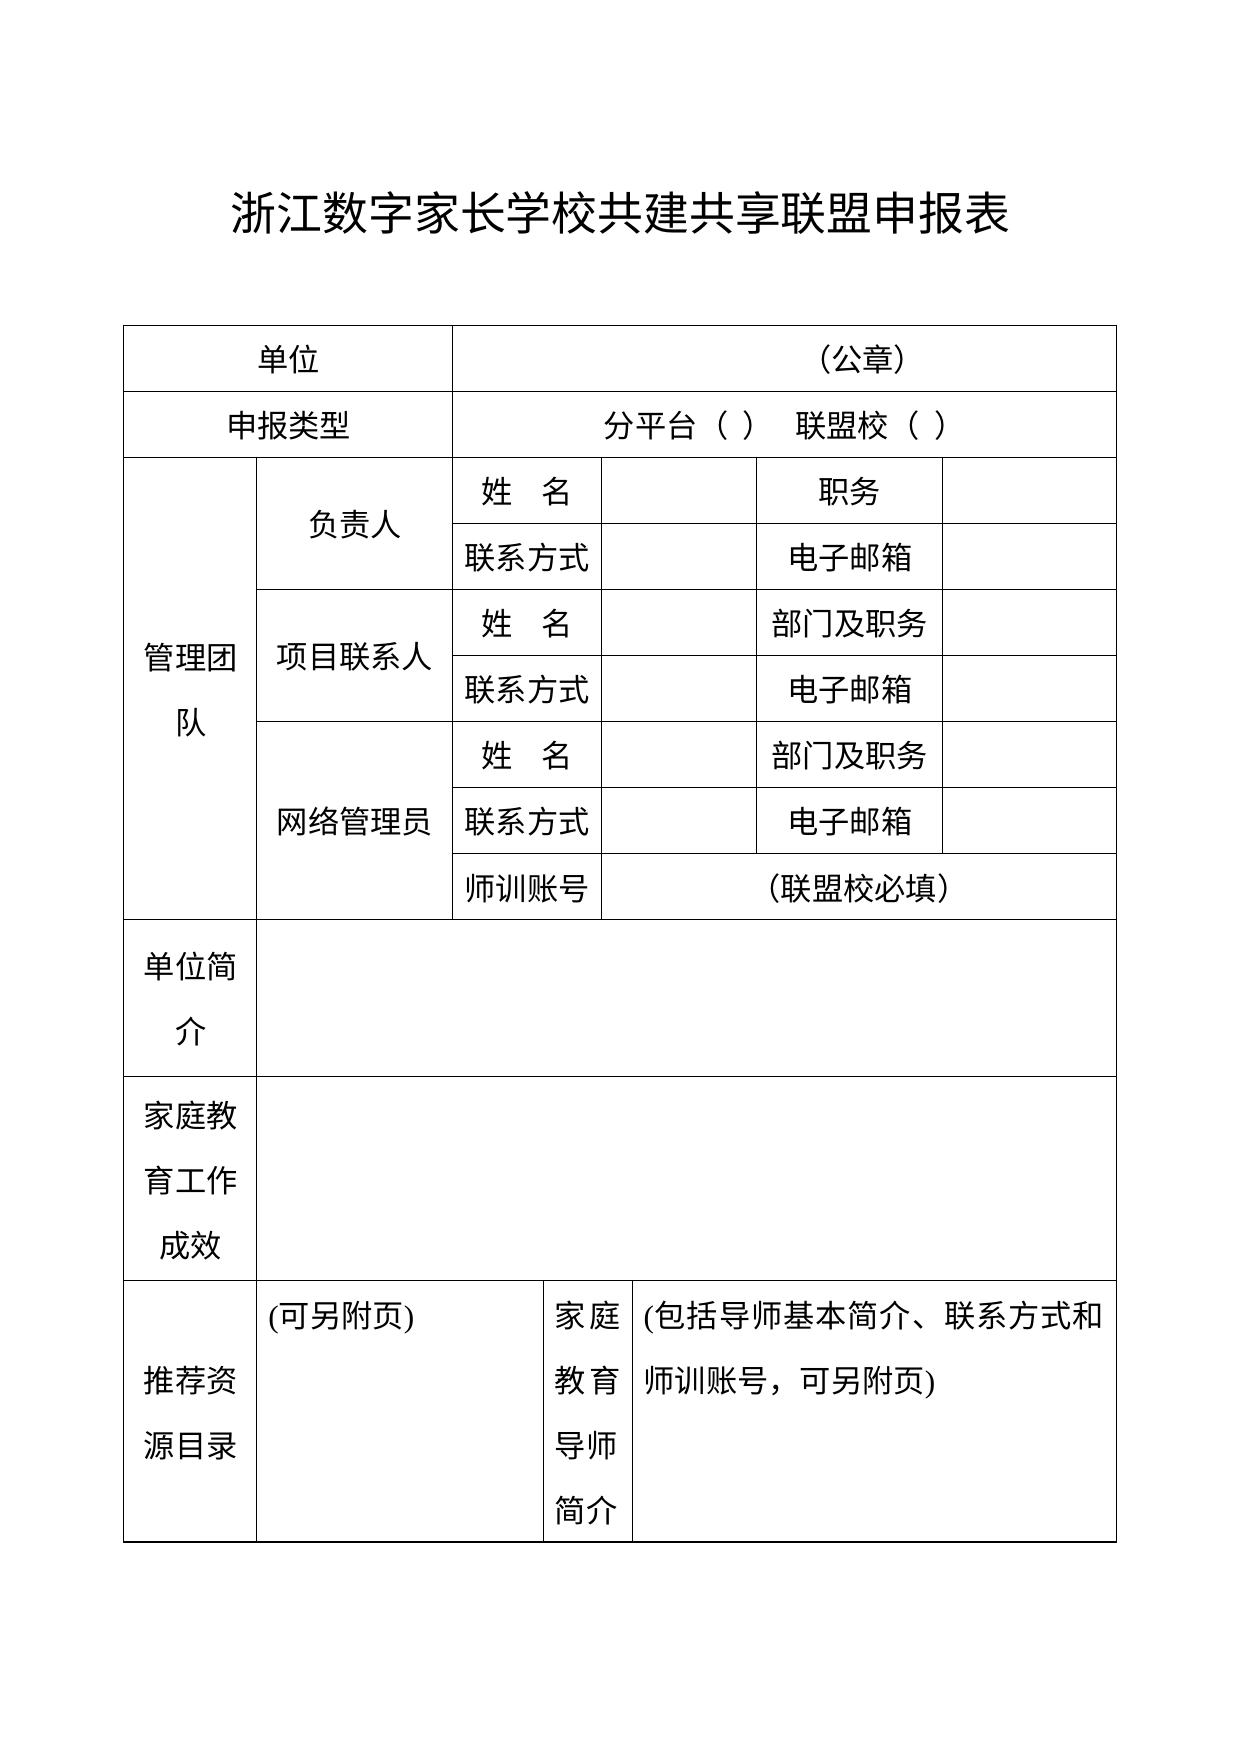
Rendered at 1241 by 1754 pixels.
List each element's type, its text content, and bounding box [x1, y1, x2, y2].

table_cell [602, 524, 756, 589]
table_cell 电子邮箱 [757, 788, 942, 853]
table_cell 职务 [757, 458, 942, 523]
table_cell 姓 名 [453, 590, 601, 655]
table_cell 家庭教育工作成效 [124, 1077, 256, 1280]
table_cell [602, 788, 756, 853]
table_cell 联系方式 [453, 788, 601, 853]
table_cell [943, 656, 1116, 721]
table_cell 电子邮箱 [757, 656, 942, 721]
table_cell [602, 656, 756, 721]
table_cell [943, 524, 1116, 589]
table_header 单位 [124, 326, 452, 391]
table_cell （联盟校必填） [602, 854, 1116, 919]
text 浙江数字家长学校共建共享联盟申报表 [187, 162, 1053, 259]
table_cell 家庭教育导师 简介 [544, 1281, 632, 1541]
table_cell 部门及职务 [757, 590, 942, 655]
table_cell 电子邮箱 [757, 524, 942, 589]
table_cell [257, 920, 1116, 1076]
table_cell [943, 722, 1116, 787]
table_cell 网络管理员 [257, 722, 452, 919]
table_cell 姓 名 [453, 458, 601, 523]
table_cell 联系方式 [453, 656, 601, 721]
table_cell 姓 名 [453, 722, 601, 787]
table_cell [257, 1077, 1116, 1280]
table_cell 项目联系人 [257, 590, 452, 721]
table_cell 单位简介 [124, 920, 256, 1076]
table_cell [602, 722, 756, 787]
table_cell 申报类型 [124, 392, 452, 457]
table_cell 师训账号 [453, 854, 601, 919]
table_cell [943, 458, 1116, 523]
table_cell 分平台（ ） 联盟校（ ） [453, 392, 1116, 457]
table_cell 联系方式 [453, 524, 601, 589]
table_cell [943, 590, 1116, 655]
table_cell [602, 458, 756, 523]
table_cell [602, 590, 756, 655]
table_cell (可另附页) [257, 1281, 543, 1541]
table_cell 推荐资源目录 [124, 1281, 256, 1541]
table_cell [943, 788, 1116, 853]
table_cell 负责人 [257, 458, 452, 589]
table_cell (包括导师基本简介、联系方式和师训账号，可另附页) [633, 1281, 1116, 1541]
table_cell 部门及职务 [757, 722, 942, 787]
table_header （公章） [453, 326, 1116, 391]
table_cell 管理团队 [124, 458, 256, 919]
